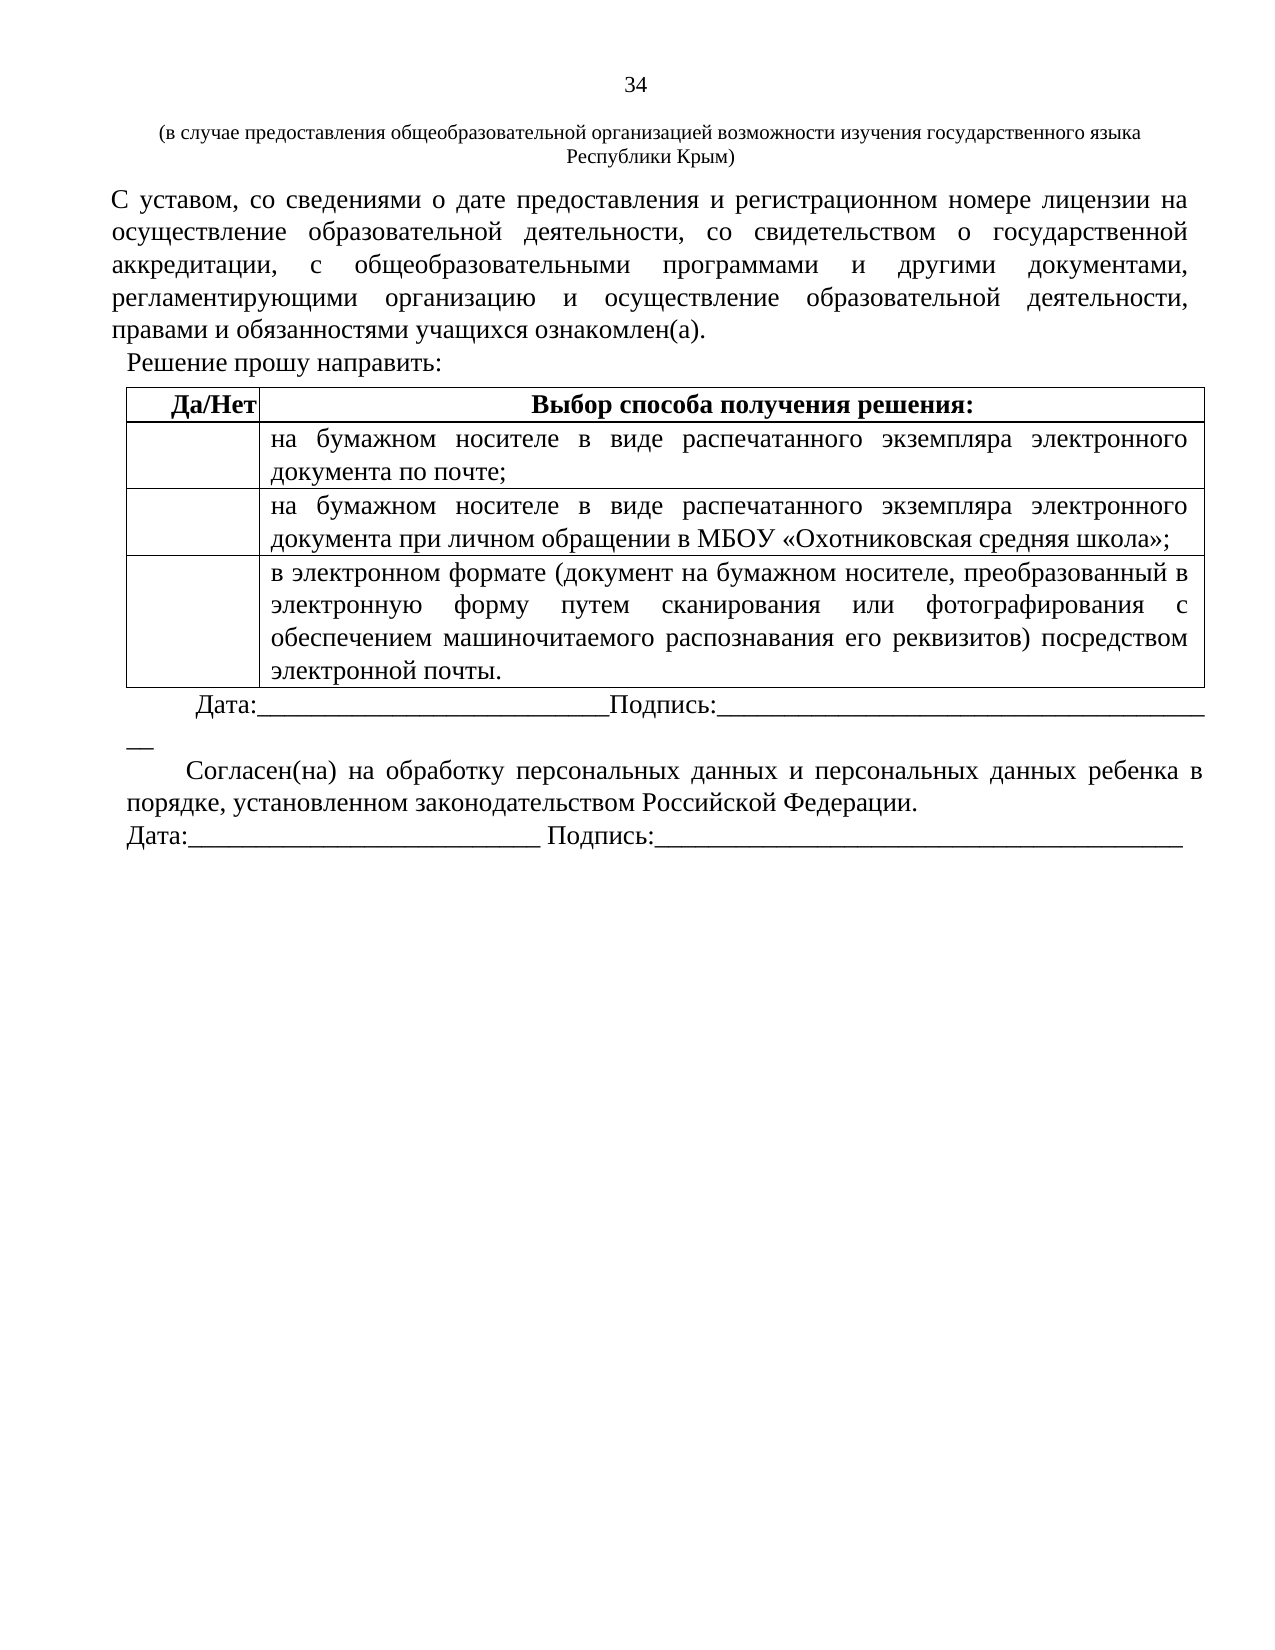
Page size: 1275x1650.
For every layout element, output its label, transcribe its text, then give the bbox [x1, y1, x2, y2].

table_cell [127, 489, 259, 555]
text Решение прошу направить: [126, 346, 1204, 378]
table_cell на бумажном носителе в виде распечатанного экземпляра электронного документа при личном обращении в МБОУ «Охотниковская средняя школа»; [260, 489, 1204, 555]
text Дата:__________________________Подпись:______________________________________ [126, 688, 1204, 752]
table_cell на бумажном носителе в виде распечатанного экземпляра электронного документа по почте; [260, 423, 1204, 488]
text Согласен(на) на обработку персональных данных и персональных данных ребенка в порядке, установленном законодательством Российской Федерации. [126, 754, 1204, 817]
table_header Да/Нет [127, 388, 259, 421]
table_cell [127, 556, 259, 687]
text (в случае предоставления общеобразовательной организацией возможности изучения государственного языка Республики Крым) [111, 121, 1189, 168]
table_cell [127, 423, 259, 488]
table_header Выбор способа получения решения: [260, 388, 1204, 421]
text Дата:__________________________ Подпись:_______________________________________ [126, 819, 1204, 851]
table_cell в электронном формате (документ на бумажном носителе, преобразованный в электронную форму путем сканирования или фотографирования с обеспечением машиночитаемого распознавания его реквизитов) посредством электронной почты. [260, 556, 1204, 687]
text С уставом, со сведениями о дате предоставления и регистрационном номере лицензии на осуществление образовательной деятельности, со свидетельством о государственной аккредитации, с общеобразовательными программами и другими документами, регламентирующими организацию и осуществление образовательной деятельности, правами и обязанностями учащихся ознакомлен(а). [111, 183, 1189, 344]
